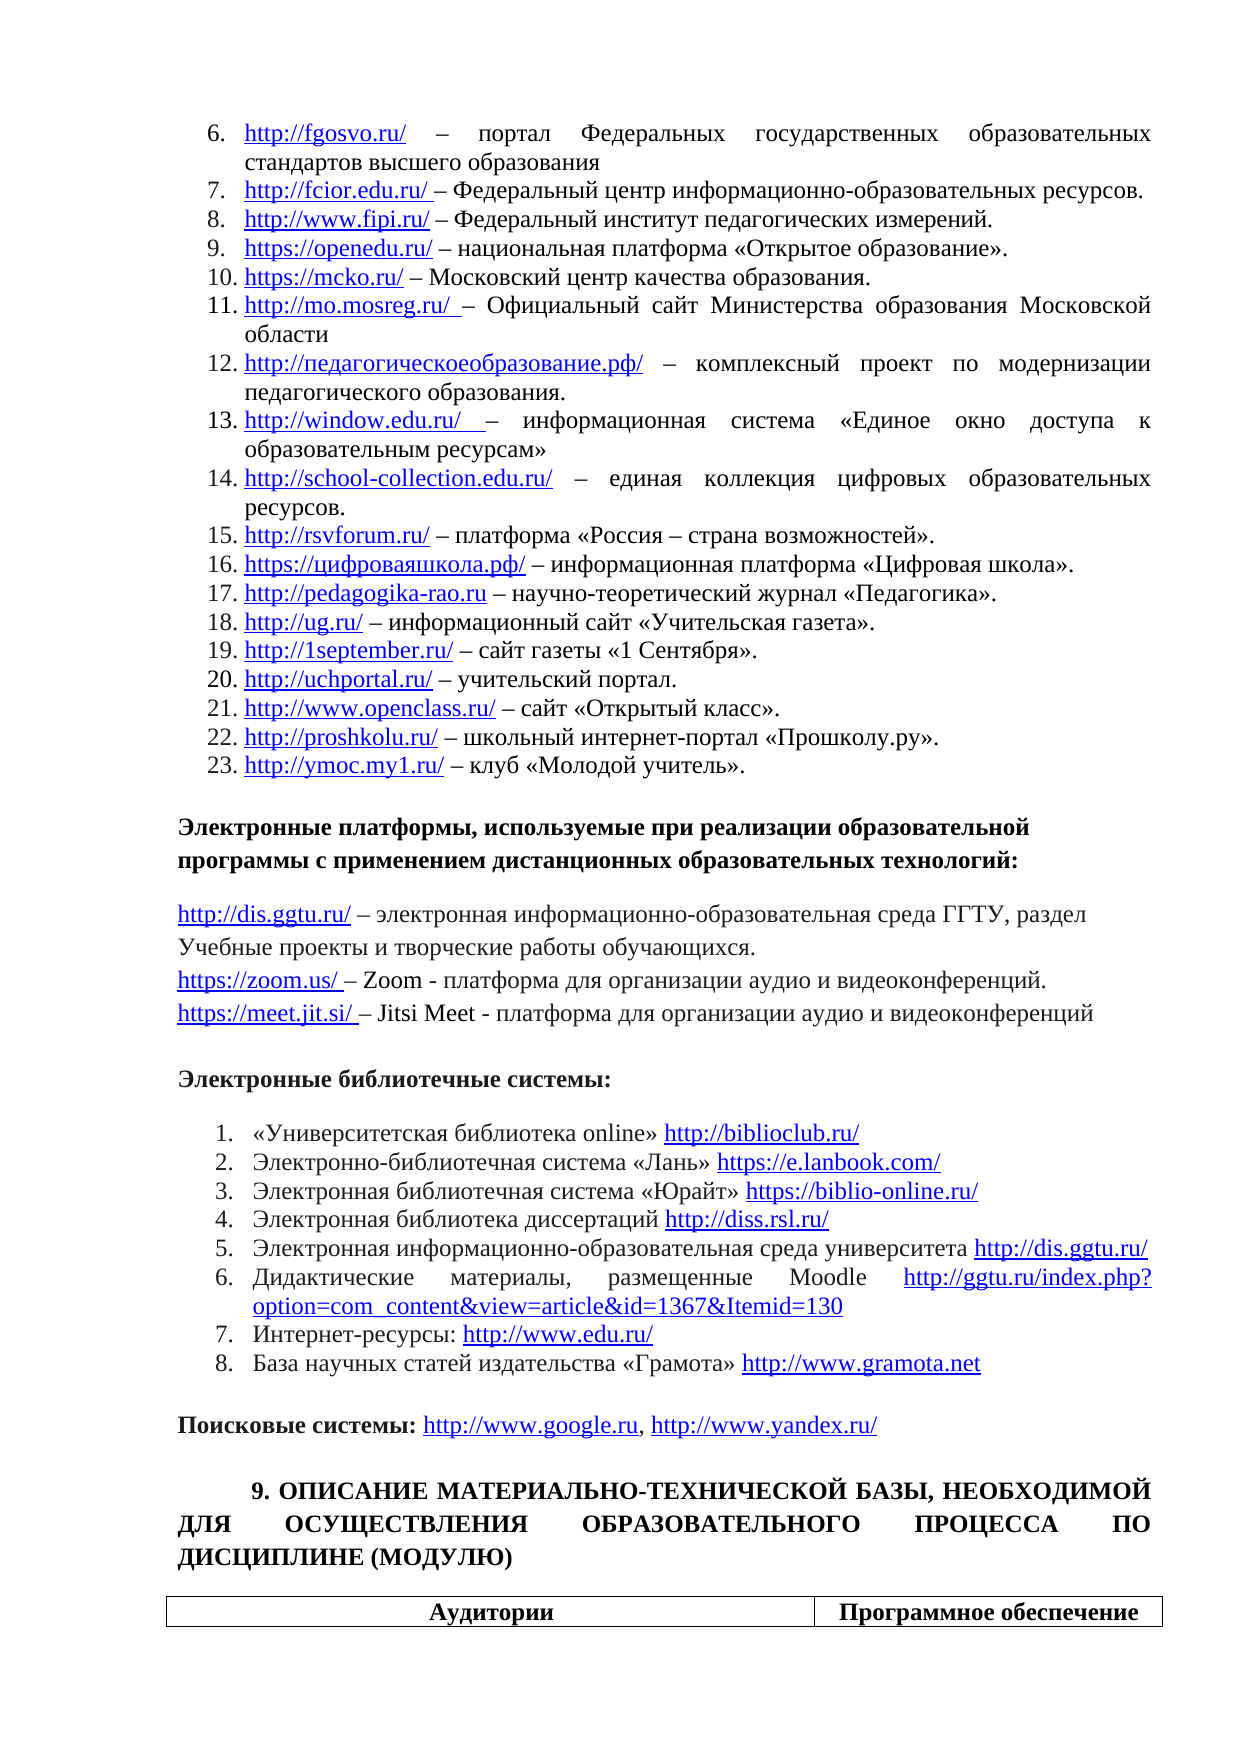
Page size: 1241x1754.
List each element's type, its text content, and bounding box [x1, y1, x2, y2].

list http://window.edu.ru/ – информационная система «Единое окно доступа к образовательным ресурсам» [207, 406, 1152, 463]
list «Университетская библиотека online» http://biblioclub.ru/ [215, 1118, 1152, 1147]
list http://uchportal.ru/ – учительский портал. [207, 664, 1152, 693]
text https://zoom.us/ – Zoom - платформа для организации аудио и видеоконференций. [177, 965, 1152, 994]
list http://www.openclass.ru/ – сайт «Открытый класс». [207, 693, 1152, 722]
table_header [815, 1597, 1162, 1626]
list http://rsvforum.ru/ – платформа «Россия – страна возможностей». [207, 521, 1152, 549]
table_header Аудитории [167, 1597, 814, 1626]
list Интернет-ресурсы: http://www.edu.ru/ [215, 1319, 1152, 1348]
list Электронная библиотечная система «Юрайт» https://biblio-online.ru/ [215, 1176, 1152, 1204]
list Электронно-библиотечная система «Лань» https://e.lanbook.com/ [215, 1147, 1152, 1176]
list http://ug.ru/ – информационный сайт «Учительская газета». [207, 607, 1152, 636]
text Электронные библиотечные системы: [177, 1064, 1152, 1093]
list http://school-collection.edu.ru/ – единая коллекция цифровых образовательных ресурсов. [207, 463, 1152, 521]
list http://fgosvo.ru/ – портал Федеральных государственных образовательных стандартов высшего образования [207, 118, 1152, 176]
list http://proshkolu.ru/ – школьный интернет-портал «Прошколу.ру». [207, 722, 1152, 751]
list База научных статей издательства «Грамота» http://www.gramota.net [215, 1348, 1152, 1377]
list http://fcior.edu.ru/ – Федеральный центр информационно-образовательных ресурсов. [207, 176, 1152, 204]
list http://mo.mosreg.ru/ – Официальный сайт Министерства образования Московской области [207, 291, 1152, 348]
list Электронная библиотека диссертаций http://diss.rsl.ru/ [215, 1204, 1152, 1233]
list https://mcko.ru/ – Московский центр качества образования. [207, 262, 1152, 291]
text http://dis.ggtu.ru/ – электронная информационно-образовательная среда ГГТУ, раздел Учебные проекты и творческие работы обучающихся. [177, 899, 1152, 961]
list https://цифроваяшкола.рф/ – информационная платформа «Цифровая школа». [207, 549, 1152, 578]
list http://pedagogika-rao.ru – научно-теоретический журнал «Педагогика». [207, 578, 1152, 607]
list Дидактические материалы, размещенные Moodle http://ggtu.ru/index.php?option=com_content&view=article&id=1367&Itemid=130 [215, 1262, 1152, 1319]
text https://meet.jit.si/ – Jitsi Meet - платформа для организации аудио и видеоконференций [177, 998, 1152, 1027]
list http://www.fipi.ru/ – Федеральный институт педагогических измерений. [207, 204, 1152, 233]
text 9. ОПИСАНИЕ МАТЕРИАЛЬНО-ТЕХНИЧЕСКОЙ БАЗЫ, НЕОБХОДИМОЙ ДЛЯ ОСУЩЕСТВЛЕНИЯ ОБРАЗОВАТЕЛЬНОГО ПРОЦЕССА ПО ДИСЦИПЛИНЕ (МОДУЛЮ) [177, 1476, 1152, 1571]
list https://openedu.ru/ – национальная платформа «Открытое образование». [207, 233, 1152, 262]
list Электронная информационно-образовательная среда университета http://dis.ggtu.ru/ [215, 1233, 1152, 1262]
list http://ymoc.my1.ru/ – клуб «Молодой учитель». [207, 751, 1152, 779]
list http://1september.ru/ – сайт газеты «1 Сентября». [207, 636, 1152, 664]
text Поисковые системы: http://www.google.ru, http://www.yandex.ru/ [177, 1410, 1152, 1439]
list http://педагогическоеобразование.рф/ – комплексный проект по модернизации педагогического образования. [207, 348, 1152, 406]
text Электронные платформы, используемые при реализации образовательной программы с применением дистанционных образовательных технологий: [177, 812, 1152, 874]
